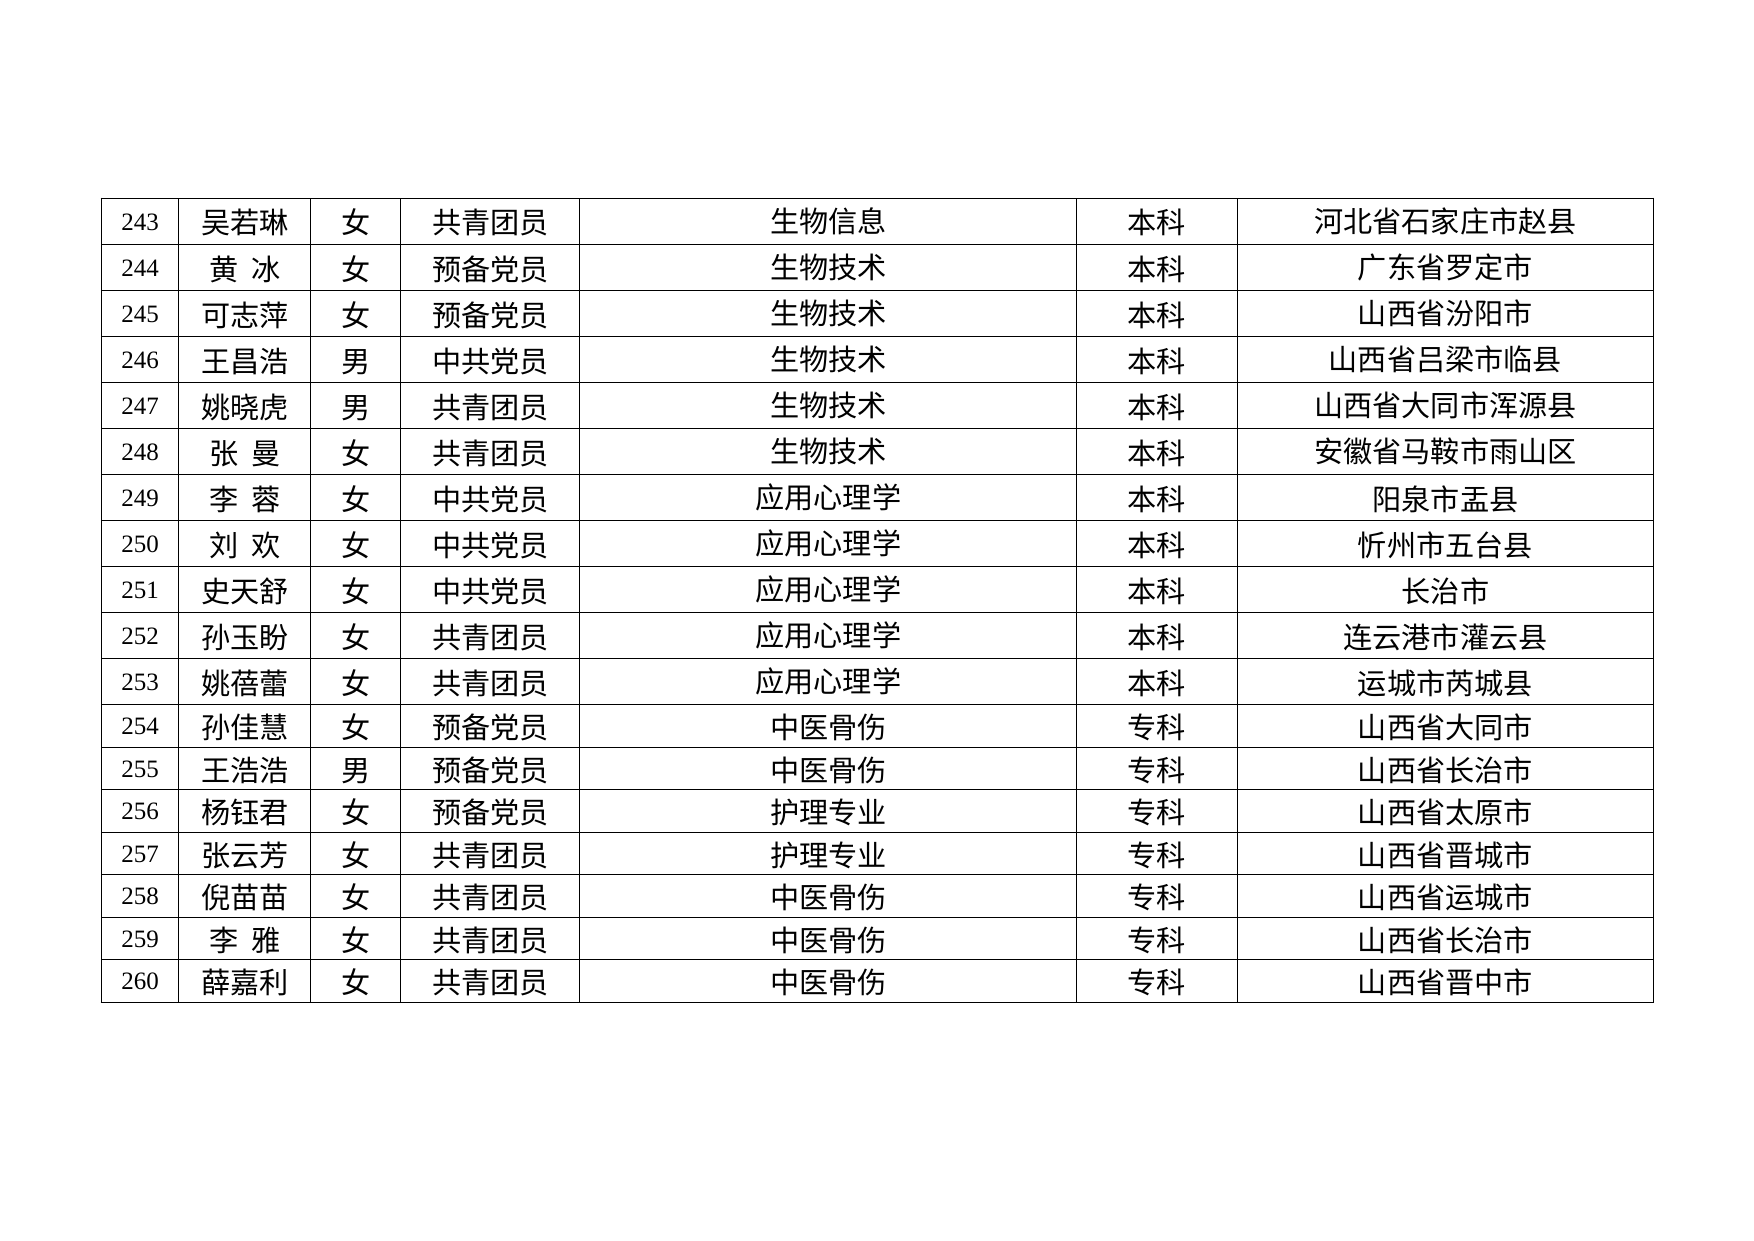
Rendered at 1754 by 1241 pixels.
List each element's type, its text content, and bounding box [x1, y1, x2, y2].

table_cell 可志萍 [179, 291, 310, 336]
table_cell 河北省石家庄市赵县 [1238, 199, 1653, 244]
table_cell 专科 [1077, 918, 1237, 959]
table_cell 女 [311, 429, 400, 474]
table_cell 预备党员 [401, 245, 579, 290]
table_cell 女 [311, 291, 400, 336]
table_cell 应用心理学 [580, 567, 1076, 612]
table_cell 245 [102, 291, 178, 336]
table_cell 预备党员 [401, 790, 579, 832]
table_cell 254 [102, 705, 178, 747]
table_cell 张云芳 [179, 833, 310, 874]
table_cell 本科 [1077, 521, 1237, 566]
table_cell 山西省吕梁市临县 [1238, 337, 1653, 382]
table_cell 男 [311, 748, 400, 789]
table_cell 中医骨伤 [580, 875, 1076, 917]
table_cell 本科 [1077, 567, 1237, 612]
table_cell 杨钰君 [179, 790, 310, 832]
table_cell 专科 [1077, 705, 1237, 747]
table_cell 中医骨伤 [580, 705, 1076, 747]
table_cell 257 [102, 833, 178, 874]
table_cell 山西省汾阳市 [1238, 291, 1653, 336]
table_cell 共青团员 [401, 960, 579, 1002]
table_cell 女 [311, 199, 400, 244]
table_cell 黄 冰 [179, 245, 310, 290]
table_cell 243 [102, 199, 178, 244]
table_cell 山西省晋中市 [1238, 960, 1653, 1002]
table_cell 共青团员 [401, 875, 579, 917]
table_cell 刘 欢 [179, 521, 310, 566]
table_cell 山西省太原市 [1238, 790, 1653, 832]
table_cell 中共党员 [401, 521, 579, 566]
table_cell 安徽省马鞍市雨山区 [1238, 429, 1653, 474]
table_cell 倪苗苗 [179, 875, 310, 917]
table_cell 共青团员 [401, 659, 579, 704]
table_cell 260 [102, 960, 178, 1002]
table_cell 长治市 [1238, 567, 1653, 612]
table_cell 女 [311, 705, 400, 747]
table_cell 山西省晋城市 [1238, 833, 1653, 874]
table_cell 女 [311, 245, 400, 290]
table_cell 王浩浩 [179, 748, 310, 789]
table_cell 生物技术 [580, 429, 1076, 474]
table_cell 本科 [1077, 199, 1237, 244]
table_cell 本科 [1077, 659, 1237, 704]
table_cell 护理专业 [580, 833, 1076, 874]
table_cell 专科 [1077, 875, 1237, 917]
table_cell 运城市芮城县 [1238, 659, 1653, 704]
table_cell 女 [311, 567, 400, 612]
table_cell 本科 [1077, 337, 1237, 382]
table_cell 253 [102, 659, 178, 704]
table_cell 女 [311, 833, 400, 874]
table_cell 252 [102, 613, 178, 658]
table_cell 专科 [1077, 833, 1237, 874]
table_cell 生物技术 [580, 337, 1076, 382]
table_cell 共青团员 [401, 833, 579, 874]
table_cell 张 曼 [179, 429, 310, 474]
table_cell 应用心理学 [580, 475, 1076, 520]
table_cell 薛嘉利 [179, 960, 310, 1002]
table_cell 中医骨伤 [580, 918, 1076, 959]
table_cell 山西省大同市 [1238, 705, 1653, 747]
table_cell 史天舒 [179, 567, 310, 612]
table_cell 256 [102, 790, 178, 832]
table_cell 本科 [1077, 429, 1237, 474]
table_cell 255 [102, 748, 178, 789]
table_cell 忻州市五台县 [1238, 521, 1653, 566]
table_cell 吴若琳 [179, 199, 310, 244]
table_cell 女 [311, 613, 400, 658]
table_cell 生物信息 [580, 199, 1076, 244]
table_cell 广东省罗定市 [1238, 245, 1653, 290]
table_cell 山西省运城市 [1238, 875, 1653, 917]
table_cell 男 [311, 337, 400, 382]
table_cell 预备党员 [401, 291, 579, 336]
table_cell 中共党员 [401, 567, 579, 612]
table_cell 李 雅 [179, 918, 310, 959]
table_cell 姚晓虎 [179, 383, 310, 428]
table_cell 女 [311, 960, 400, 1002]
table_cell 孙佳慧 [179, 705, 310, 747]
table_cell 生物技术 [580, 245, 1076, 290]
table_cell 250 [102, 521, 178, 566]
table_cell 专科 [1077, 960, 1237, 1002]
table_cell 本科 [1077, 613, 1237, 658]
table_cell 山西省长治市 [1238, 748, 1653, 789]
table_cell 共青团员 [401, 429, 579, 474]
table_cell 预备党员 [401, 748, 579, 789]
table_cell 护理专业 [580, 790, 1076, 832]
table_cell 女 [311, 875, 400, 917]
table_cell 共青团员 [401, 383, 579, 428]
table_cell 本科 [1077, 383, 1237, 428]
table_cell 259 [102, 918, 178, 959]
table_cell 249 [102, 475, 178, 520]
table_cell 女 [311, 918, 400, 959]
table_cell 专科 [1077, 790, 1237, 832]
table_cell 孙玉盼 [179, 613, 310, 658]
table_cell 244 [102, 245, 178, 290]
table_cell 247 [102, 383, 178, 428]
table_cell 251 [102, 567, 178, 612]
table_cell 共青团员 [401, 918, 579, 959]
table_cell 姚蓓蕾 [179, 659, 310, 704]
table_cell 李 蓉 [179, 475, 310, 520]
table_cell 阳泉市盂县 [1238, 475, 1653, 520]
table_cell 女 [311, 521, 400, 566]
table_cell 山西省长治市 [1238, 918, 1653, 959]
table_cell 女 [311, 659, 400, 704]
table_cell 女 [311, 475, 400, 520]
table_cell 本科 [1077, 475, 1237, 520]
table_cell 本科 [1077, 245, 1237, 290]
table_cell 男 [311, 383, 400, 428]
table_cell 王昌浩 [179, 337, 310, 382]
table_cell 预备党员 [401, 705, 579, 747]
table_cell 中医骨伤 [580, 748, 1076, 789]
table_cell 女 [311, 790, 400, 832]
table_cell 应用心理学 [580, 521, 1076, 566]
table_cell 专科 [1077, 748, 1237, 789]
table_cell 应用心理学 [580, 659, 1076, 704]
table_cell 生物技术 [580, 383, 1076, 428]
table_cell 246 [102, 337, 178, 382]
table_cell 中共党员 [401, 337, 579, 382]
table_cell 应用心理学 [580, 613, 1076, 658]
table_cell 共青团员 [401, 199, 579, 244]
table_cell 中共党员 [401, 475, 579, 520]
table_cell 连云港市灌云县 [1238, 613, 1653, 658]
table_cell 生物技术 [580, 291, 1076, 336]
table_cell 本科 [1077, 291, 1237, 336]
table_cell 山西省大同市浑源县 [1238, 383, 1653, 428]
table_cell 258 [102, 875, 178, 917]
table_cell 248 [102, 429, 178, 474]
table_cell 中医骨伤 [580, 960, 1076, 1002]
table_cell 共青团员 [401, 613, 579, 658]
